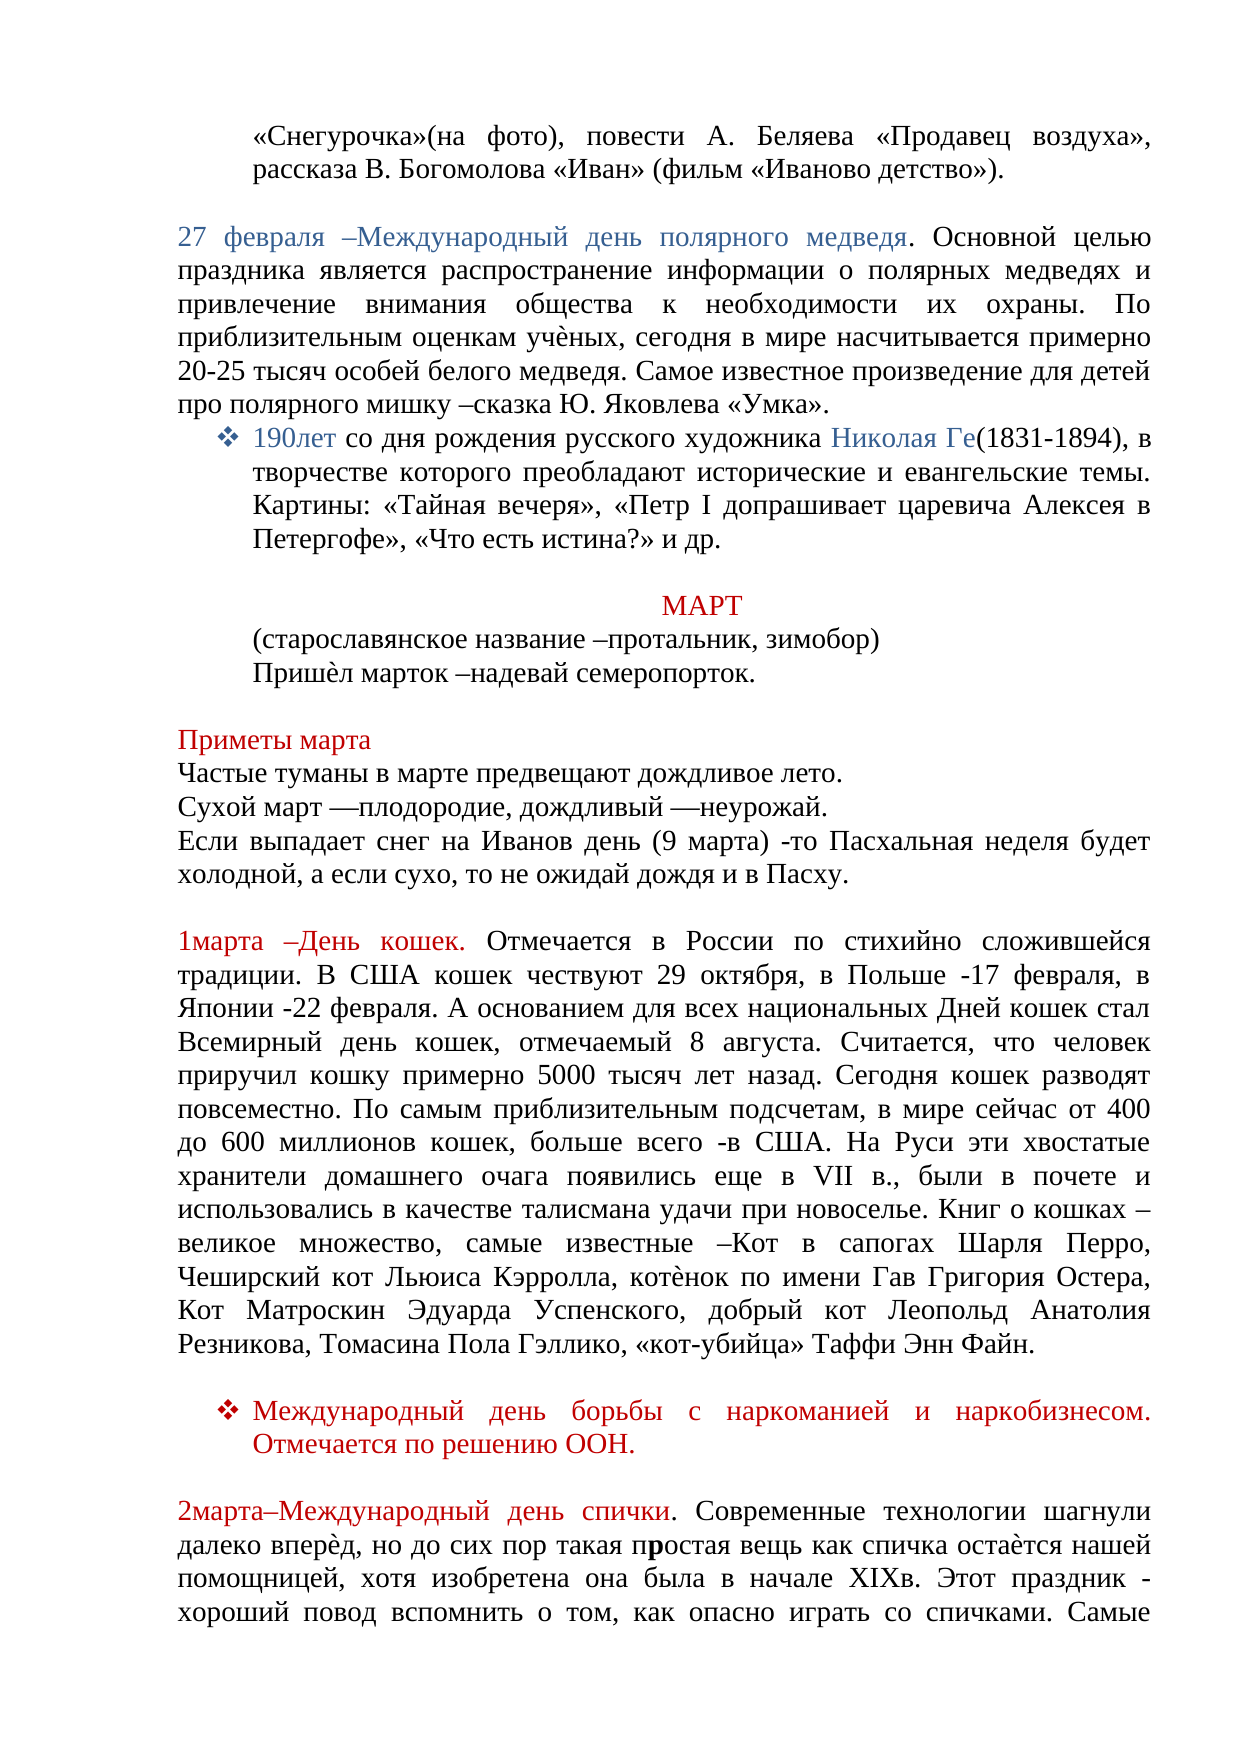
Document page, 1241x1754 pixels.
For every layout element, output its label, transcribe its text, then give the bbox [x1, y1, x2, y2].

text 1марта –День кошек. Отмечается в России по стихийно сложившейся традиции. В США кошек чествуют 29 октября, в Польше -17 февраля, в Японии -22 февраля. А основанием для всех национальных Дней кошек стал Всемирный день кошек, отмечаемый 8 августа. Считается, что человек приручил кошку примерно 5000 тысяч лет назад. Сегодня кошек разводят повсеместно. По самым приблизительным подсчетам, в мире сейчас от 400 до 600 миллионов кошек, больше всего -в США. На Руси эти хвостатые хранители домашнего очага появились еще в VII в., были в почете и использовались в качестве талисмана удачи при новоселье. Книг о кошках –великое множество, самые известные –Кот в сапогах Шарля Перро, Чеширский кот Льюиса Кэрролла, котѐнок по имени Гав Григория Остера, Кот Матроскин Эдуарда Успенского, добрый кот Леопольд Анатолия Резникова, Томасина Пола Гэллико, «кот-убийца» Таффи Энн Файн. [177, 923, 1152, 1359]
list (старославянское название –протальник, зимобор) [252, 621, 1152, 655]
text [177, 1493, 1152, 1628]
list Пришѐл марток –надевай семеропорток. [252, 655, 1152, 688]
text Сухой март —плодородие, дождливый —неурожай. [177, 789, 1152, 823]
text Приметы марта [177, 722, 1152, 756]
text 27 февраля –Международный день полярного медведя. Основной целью праздника является распространение информации о полярных медведях и привлечение внимания общества к необходимости их охраны. По приблизительным оценкам учѐных, сегодня в мире насчитывается примерно 20-25 тысяч особей белого медведя. Самое известное произведение для детей про полярного мишку –сказка Ю. Яковлева «Умка». [177, 219, 1152, 420]
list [215, 118, 1152, 185]
list 190лет со дня рождения русского художника Николая Ге(1831-1894), в творчестве которого преобладают исторические и евангельские темы. Картины: «Тайная вечеря», «Петр I допрашивает царевича Алексея в Петергофе», «Что есть истина?» и др. [215, 420, 1152, 554]
text Частые туманы в марте предвещают дождливое лето. [177, 756, 1152, 789]
list МАРТ [252, 588, 1152, 621]
text Если выпадает снег на Иванов день (9 марта) -то Пасхальная неделя будет холодной, а если сухо, то не ожидай дождя и в Пасху. [177, 823, 1152, 890]
list Международный день борьбы с наркоманией и наркобизнесом. Отмечается по решению ООН. [215, 1393, 1152, 1460]
